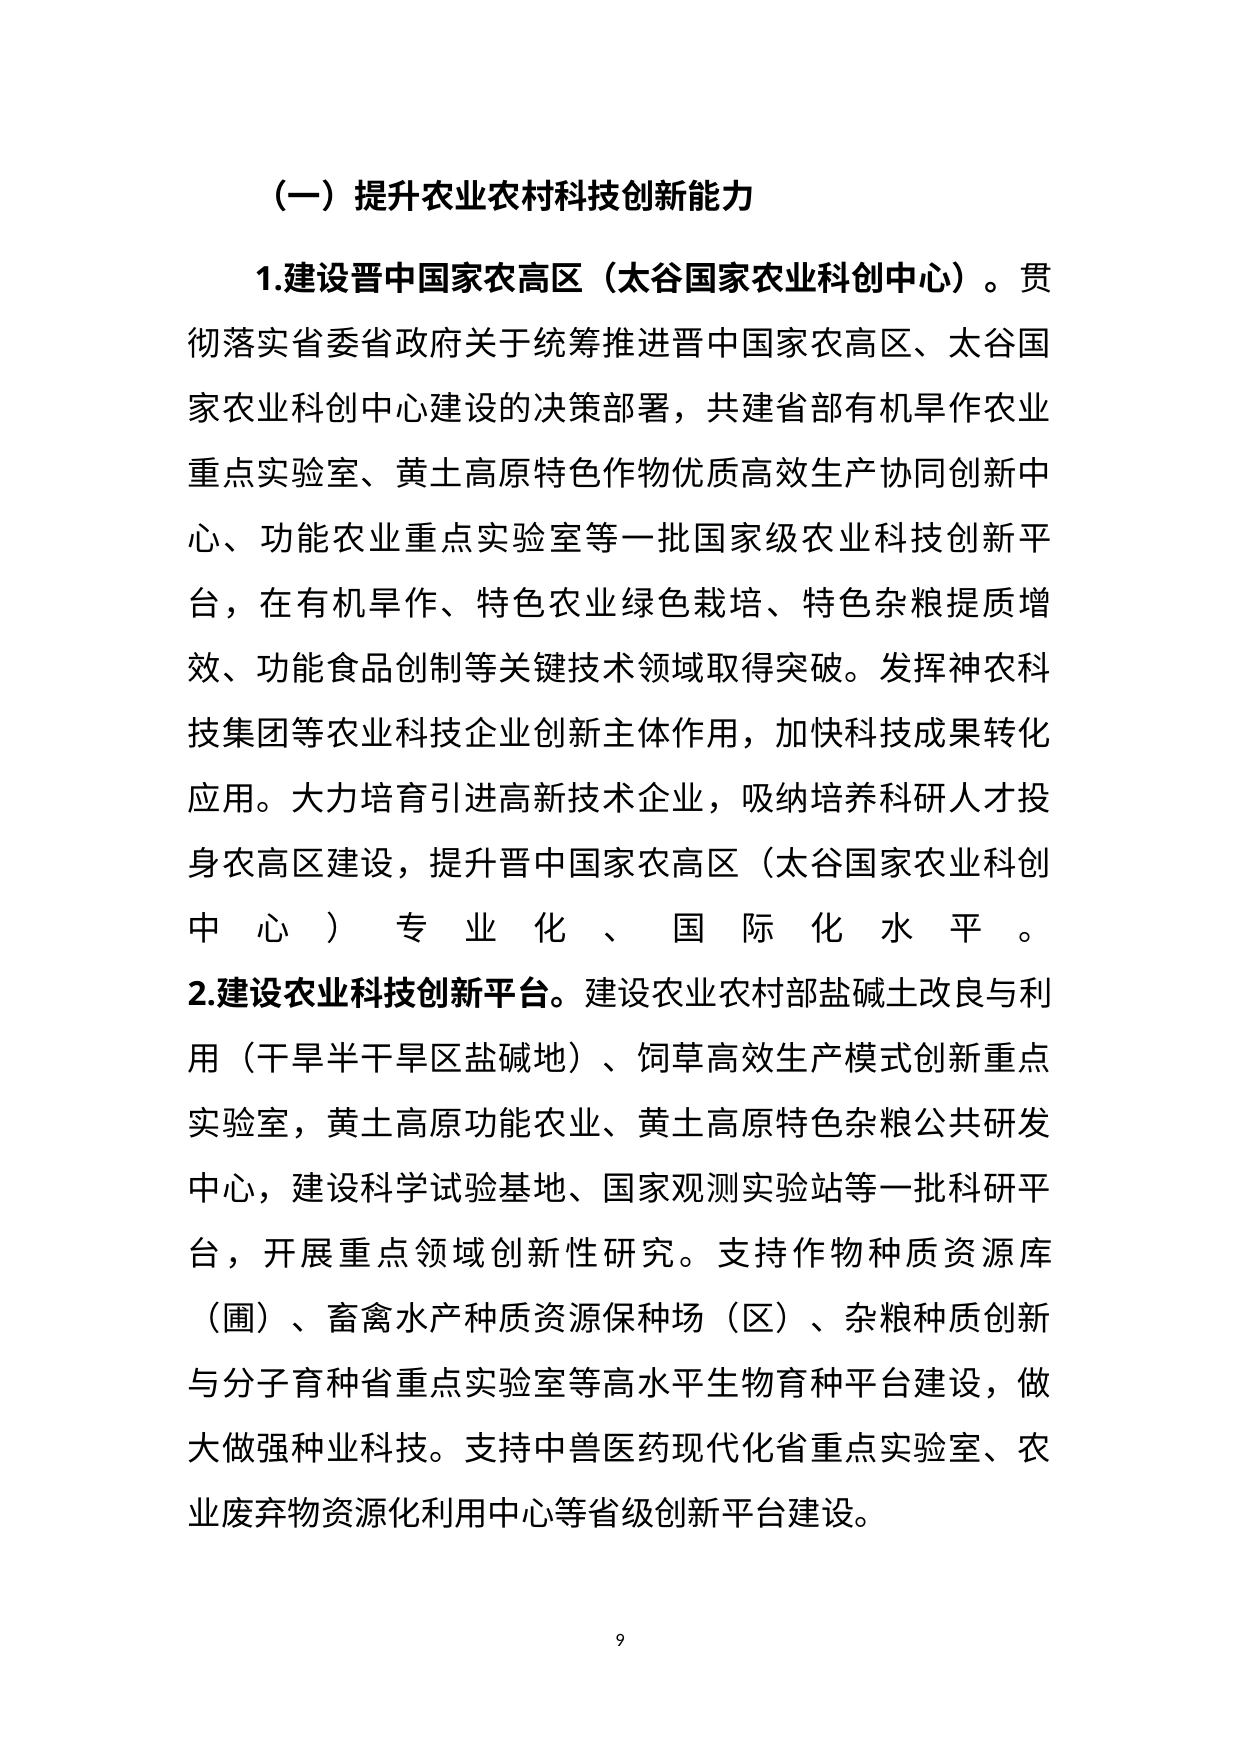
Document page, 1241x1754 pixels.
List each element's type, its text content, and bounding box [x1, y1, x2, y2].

text 1.建设晋中国家农高区（太谷国家农业科创中心）。贯彻落实省委省政府关于统筹推进晋中国家农高区、太谷国家农业科创中心建设的决策部署，共建省部有机旱作农业重点实验室、黄土高原特色作物优质高效生产协同创新中心、功能农业重点实验室等一批国家级农业科技创新平台，在有机旱作、特色农业绿色栽培、特色杂粮提质增效、功能食品创制等关键技术领域取得突破。发挥神农科技集团等农业科技企业创新主体作用，加快科技成果转化应用。大力培育引进高新技术企业，吸纳培养科研人才投身农高区建设，提升晋中国家农高区（太谷国家农业科创中心）专业化、国际化水平。 2.建设农业科技创新平台。建设农业农村部盐碱土改良与利用（干旱半干旱区盐碱地）、饲草高效生产模式创新重点实验室，黄土高原功能农业、黄土高原特色杂粮公共研发中心，建设科学试验基地、国家观测实验站等一批科研平台，开展重点领域创新性研究。支持作物种质资源库（圃）、畜禽水产种质资源保种场（区）、杂粮种质创新与分子育种省重点实验室等高水平生物育种平台建设，做大做强种业科技。支持中兽医药现代化省重点实验室、农业废弃物资源化利用中心等省级创新平台建设。 [187, 244, 1053, 1544]
text （一）提升农业农村科技创新能力 [187, 162, 1053, 227]
